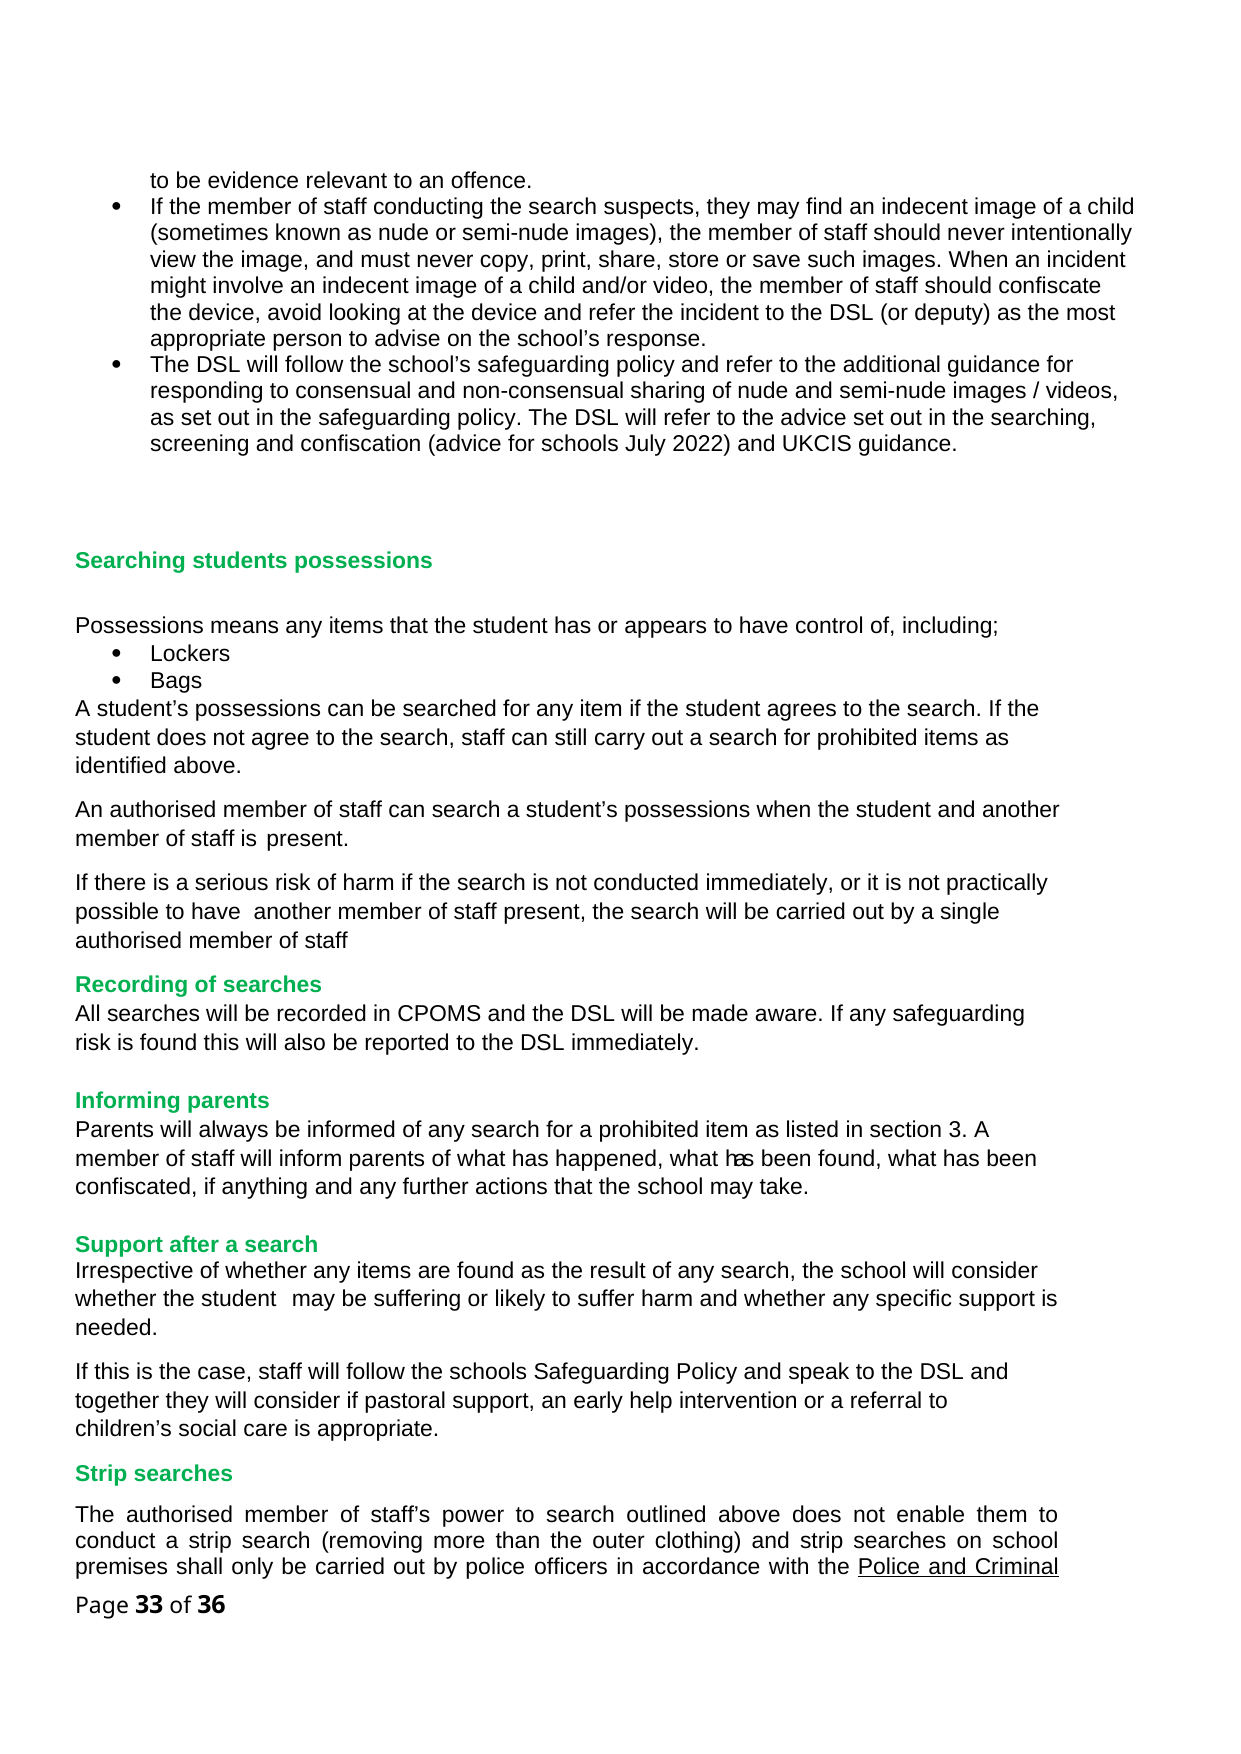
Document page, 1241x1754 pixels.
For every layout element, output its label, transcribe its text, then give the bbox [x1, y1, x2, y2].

text Irrespective of whether any items are found as the result of any search, the school will consider whether the student may be suffering or likely to suffer harm and whether any specific support is needed. [75, 1257, 1089, 1340]
text Recording of searches [75, 971, 1067, 998]
list Lockers [112, 640, 1138, 667]
text Searching students possessions [75, 547, 1138, 573]
text A student’s possessions can be searched for any item if the student agrees to the search. If the student does not agree to the search, staff can still carry out a search for prohibited items as identified above. [75, 695, 1047, 778]
text An authorised member of staff can search a student’s possessions when the student and another member of staff is present. [75, 796, 1082, 852]
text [75, 1501, 1059, 1580]
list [112, 167, 1138, 193]
text Informing parents [75, 1087, 1052, 1113]
text If this is the case, staff will follow the schools Safeguarding Policy and speak to the DSL and together they will consider if pastoral support, an early help intervention or a referral to children’s social care is appropriate. [75, 1358, 1018, 1441]
text All searches will be recorded in CPOMS and the DSL will be made aware. If any safeguarding risk is found this will also be reported to the DSL immediately. [75, 1000, 1052, 1056]
text Parents will always be informed of any search for a prohibited item as listed in section 3. A member of staff will inform parents of what has happened, what has been found, what has been confiscated, if anything and any further actions that the school may take. [75, 1116, 1061, 1199]
list The DSL will follow the school’s safeguarding policy and refer to the additional guidance for responding to consensual and non-consensual sharing of nude and semi-nude images / videos, as set out in the safeguarding policy. The DSL will refer to the advice set out in the searching, screening and confiscation (advice for schools July 2022) and UKCIS guidance. [112, 351, 1138, 457]
text Support after a search [75, 1231, 1138, 1257]
list If the member of staff conducting the search suspects, they may find an indecent image of a child (sometimes known as nude or semi-nude images), the member of staff should never intentionally view the image, and must never copy, print, share, store or save such images. When an incident might involve an indecent image of a child and/or video, the member of staff should confiscate the device, avoid looking at the device and refer the incident to the DSL (or deputy) as the most appropriate person to advise on the school’s response. [112, 193, 1138, 351]
list Bags [112, 667, 1138, 693]
text If there is a serious risk of harm if the search is not conducted immediately, or it is not practically possible to have another member of staff present, the search will be carried out by a single authorised member of staff [75, 869, 1067, 954]
text Possessions means any items that the student has or appears to have control of, including; [75, 612, 1138, 638]
text Strip searches [75, 1459, 1018, 1486]
